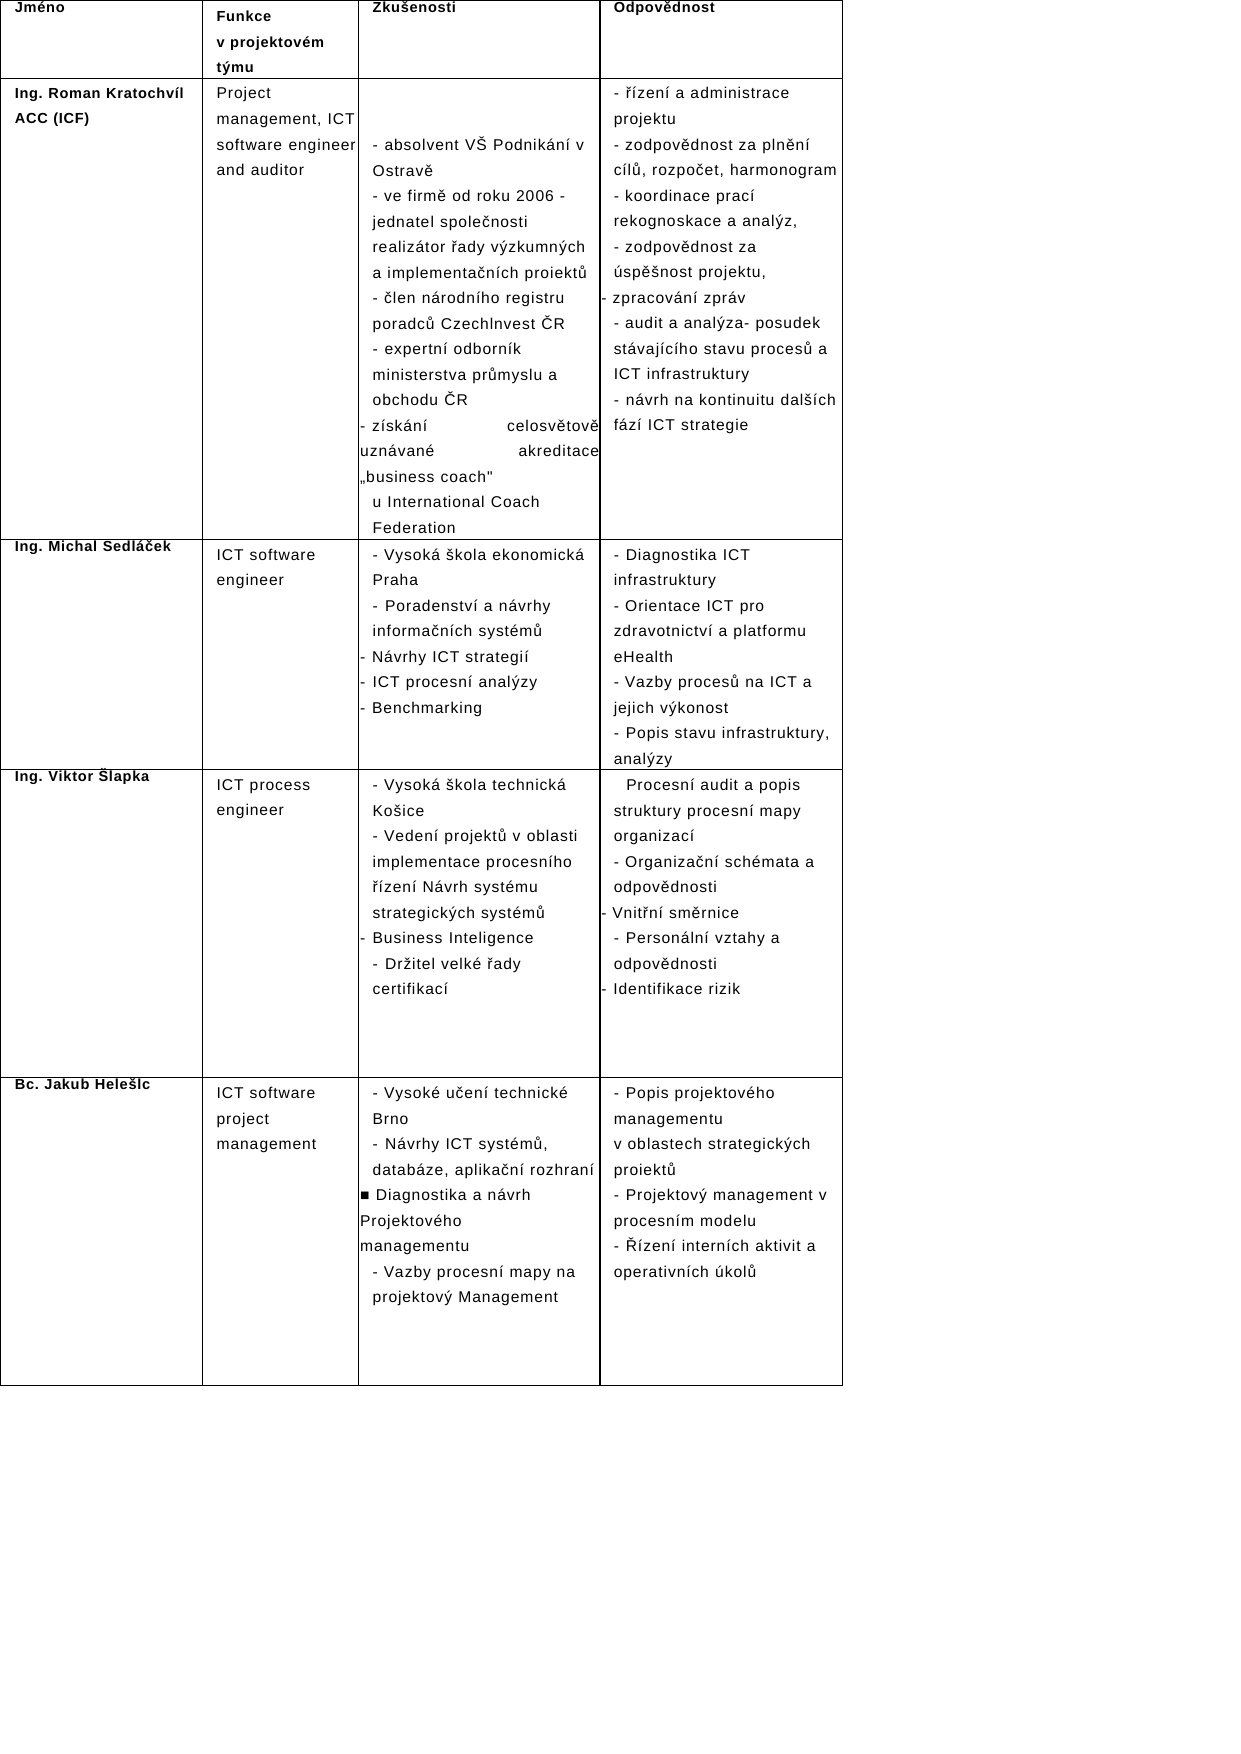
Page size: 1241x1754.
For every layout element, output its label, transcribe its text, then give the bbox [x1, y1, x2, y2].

table_cell Popis projektového managementu v oblastech strategických proiektů Projektový management v procesním modelu Řízení interních aktivit a operativních úkolů [601, 1078, 842, 1385]
table_cell Procesní audit a popis struktury procesní mapy organizací Organizační schémata a odpovědnosti Vnitřní směrnice Personální vztahy a odpovědnosti Identifikace rizik [601, 770, 842, 1077]
table_cell Ing. Roman Kratochvíl ACC (ICF) [1, 79, 202, 538]
table_cell Vysoké učení technické Brno Návrhy ICT systémů, databáze, aplikační rozhraní ■ Diagnostika a návrh Projektového managementu Vazby procesní mapy na projektový Management [359, 1078, 599, 1385]
table_cell ICT software project management [203, 1078, 358, 1385]
table_cell Ing. Viktor Šlapka [1, 770, 202, 1077]
table_cell ICT software engineer [203, 540, 358, 769]
table_cell Vysoká škola technická Košice Vedení projektů v oblasti implementace procesního řízení Návrh systému strategických systémů Business Inteligence Držitel velké řady certifikací [359, 770, 599, 1077]
table_cell Diagnostika ICT infrastruktury Orientace ICT pro zdravotnictví a platformu eHealth Vazby procesů na ICT a jejich výkonost Popis stavu infrastruktury, analýzy [601, 540, 842, 769]
table_header Funkce v projektovém týmu [203, 1, 358, 77]
table_cell ICT process engineer [203, 770, 358, 1077]
table_cell řízení a administrace projektu zodpovědnost za plnění cílů, rozpočet, harmonogram - koordinace prací rekognoskace a analýz, zodpovědnost za úspěšnost projektu, zpracování zpráv audit a analýza- posudek stávajícího stavu procesů a ICT infrastruktury návrh na kontinuitu dalších fází ICT strategie [601, 79, 842, 538]
table_cell Project management, ICT software engineer and auditor [203, 79, 358, 538]
table_cell Bc. Jakub Helešlc [1, 1078, 202, 1385]
table_header Jméno [1, 1, 202, 77]
table_header Zkušenosti [359, 1, 599, 77]
table_cell absolvent VŠ Podnikání v Ostravě ve firmě od roku 2006 -jednatel společnosti realizátor řady výzkumných a implementačních proiektů člen národního registru poradců Czechlnvest ČR expertní odborník ministerstva průmyslu a obchodu ČR získání celosvětově uznávané akreditace „business coach" u International Coach Federation [359, 79, 599, 538]
table_cell Ing. Michal Sedláček [1, 540, 202, 769]
table_cell Vysoká škola ekonomická Praha Poradenství a návrhy informačních systémů Návrhy ICT strategií ICT procesní analýzy Benchmarking [359, 540, 599, 769]
table_header Odpovědnost [601, 1, 842, 77]
